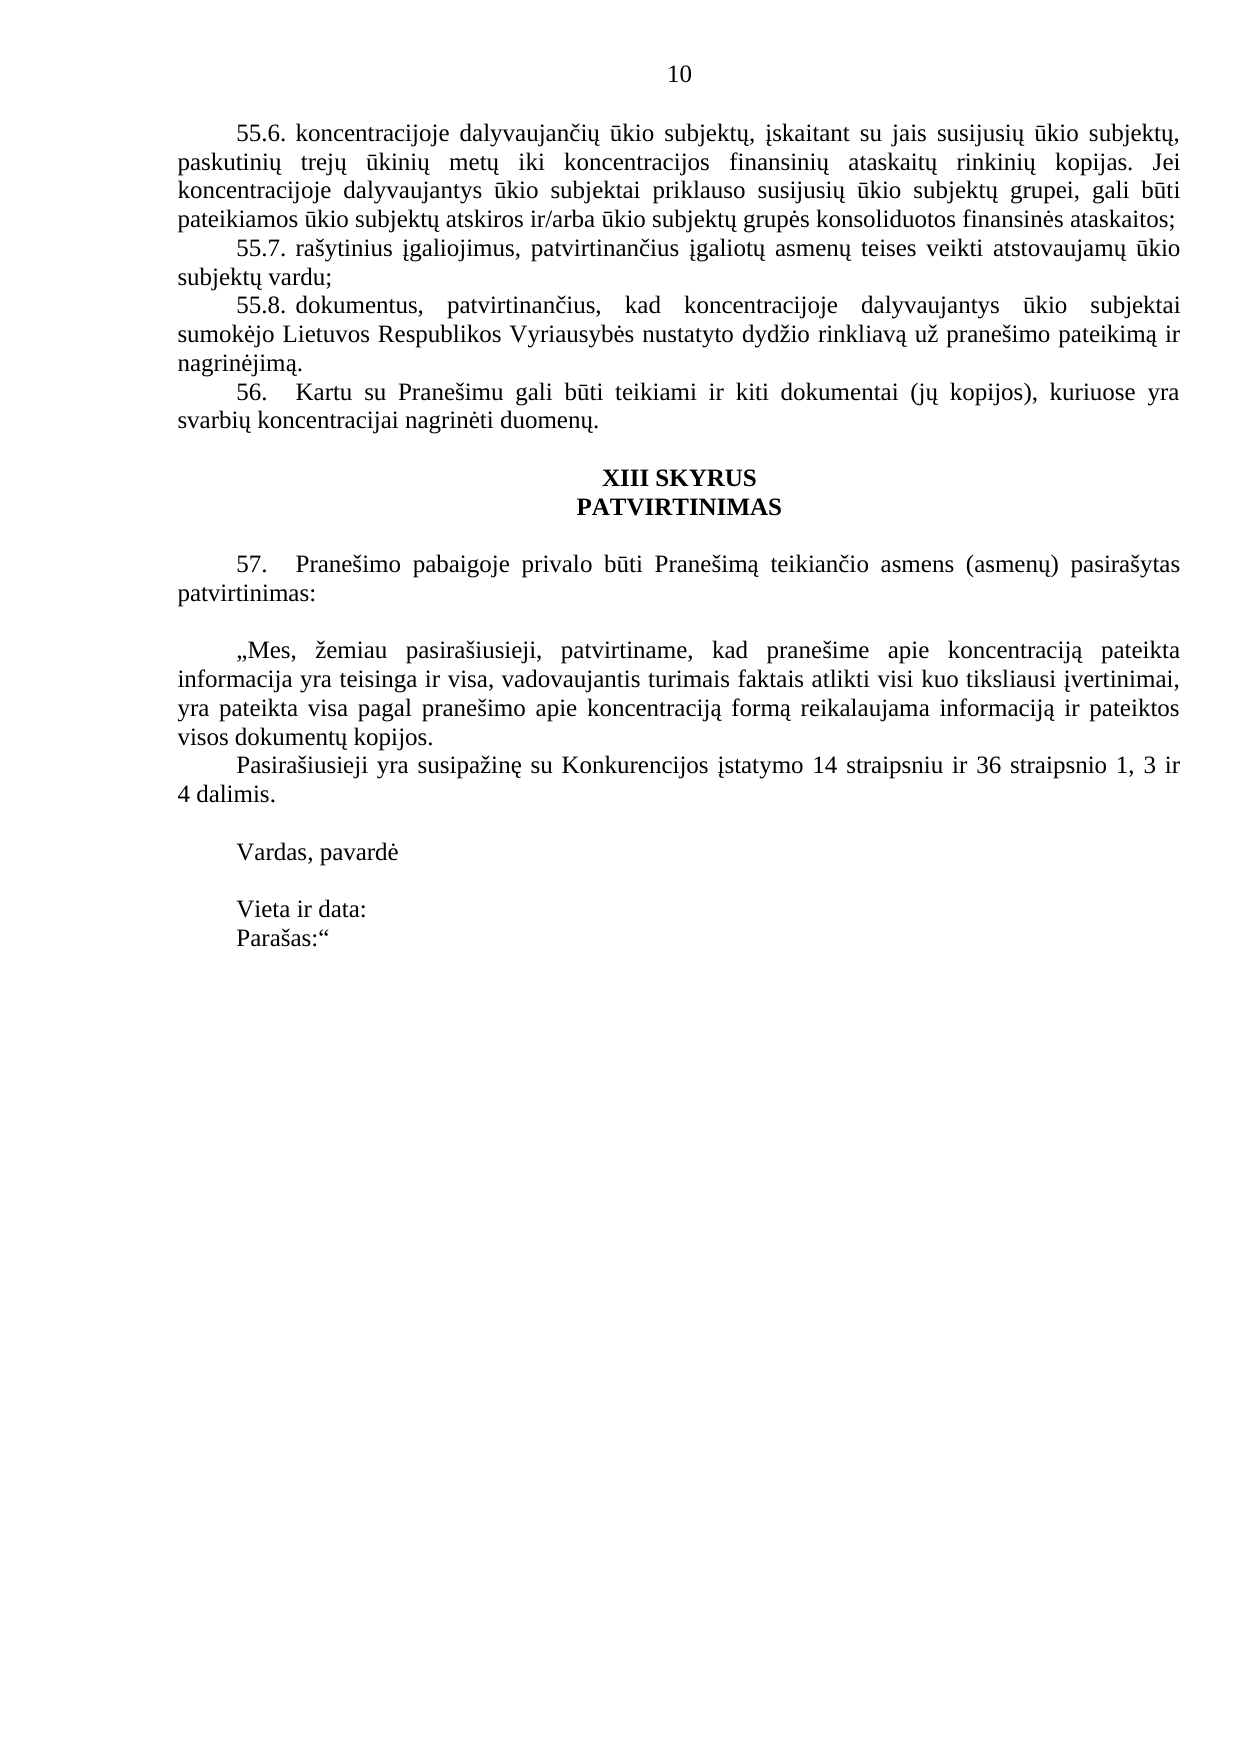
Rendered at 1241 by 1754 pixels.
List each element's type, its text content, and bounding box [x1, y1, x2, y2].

text Vardas, pavardė [177, 837, 1181, 866]
text „Mes, žemiau pasirašiusieji, patvirtiname, kad pranešime apie koncentraciją pateikta informacija yra teisinga ir visa, vadovaujantis turimais faktais atlikti visi kuo tiksliausi įvertinimai, yra pateikta visa pagal pranešimo apie koncentraciją formą reikalaujama informaciją ir pateiktos visos dokumentų kopijos. [177, 636, 1181, 751]
text Vieta ir data: [177, 894, 1181, 923]
text Pasirašiusieji yra susipažinę su Konkurencijos įstatymo 14 straipsniu ir 36 straipsnio 1, 3 ir 4 dalimis. [177, 751, 1181, 808]
text XIII skyrus [177, 463, 1181, 492]
list dokumentus, patvirtinančius, kad koncentracijoje dalyvaujantys ūkio subjektai sumokėjo Lietuvos Respublikos Vyriausybės nustatyto dydžio rinkliavą už pranešimo pateikimą ir nagrinėjimą. [177, 291, 1181, 377]
list koncentracijoje dalyvaujančių ūkio subjektų, įskaitant su jais susijusių ūkio subjektų, paskutinių trejų ūkinių metų iki koncentracijos finansinių ataskaitų rinkinių kopijas. Jei koncentracijoje dalyvaujantys ūkio subjektai priklauso susijusių ūkio subjektų grupei, gali būti pateikiamos ūkio subjektų atskiros ir/arba ūkio subjektų grupės konsoliduotos finansinės ataskaitos; [177, 118, 1181, 233]
text Kartu su Pranešimu gali būti teikiami ir kiti dokumentai (jų kopijos), kuriuose yra svarbių koncentracijai nagrinėti duomenų. [177, 377, 1181, 434]
text Parašas:“ [177, 923, 1181, 952]
text Patvirtinimas [177, 492, 1181, 521]
text Pranešimo pabaigoje privalo būti Pranešimą teikiančio asmens (asmenų) pasirašytas patvirtinimas: [177, 549, 1181, 607]
list rašytinius įgaliojimus, patvirtinančius įgaliotų asmenų teises veikti atstovaujamų ūkio subjektų vardu; [177, 233, 1181, 291]
